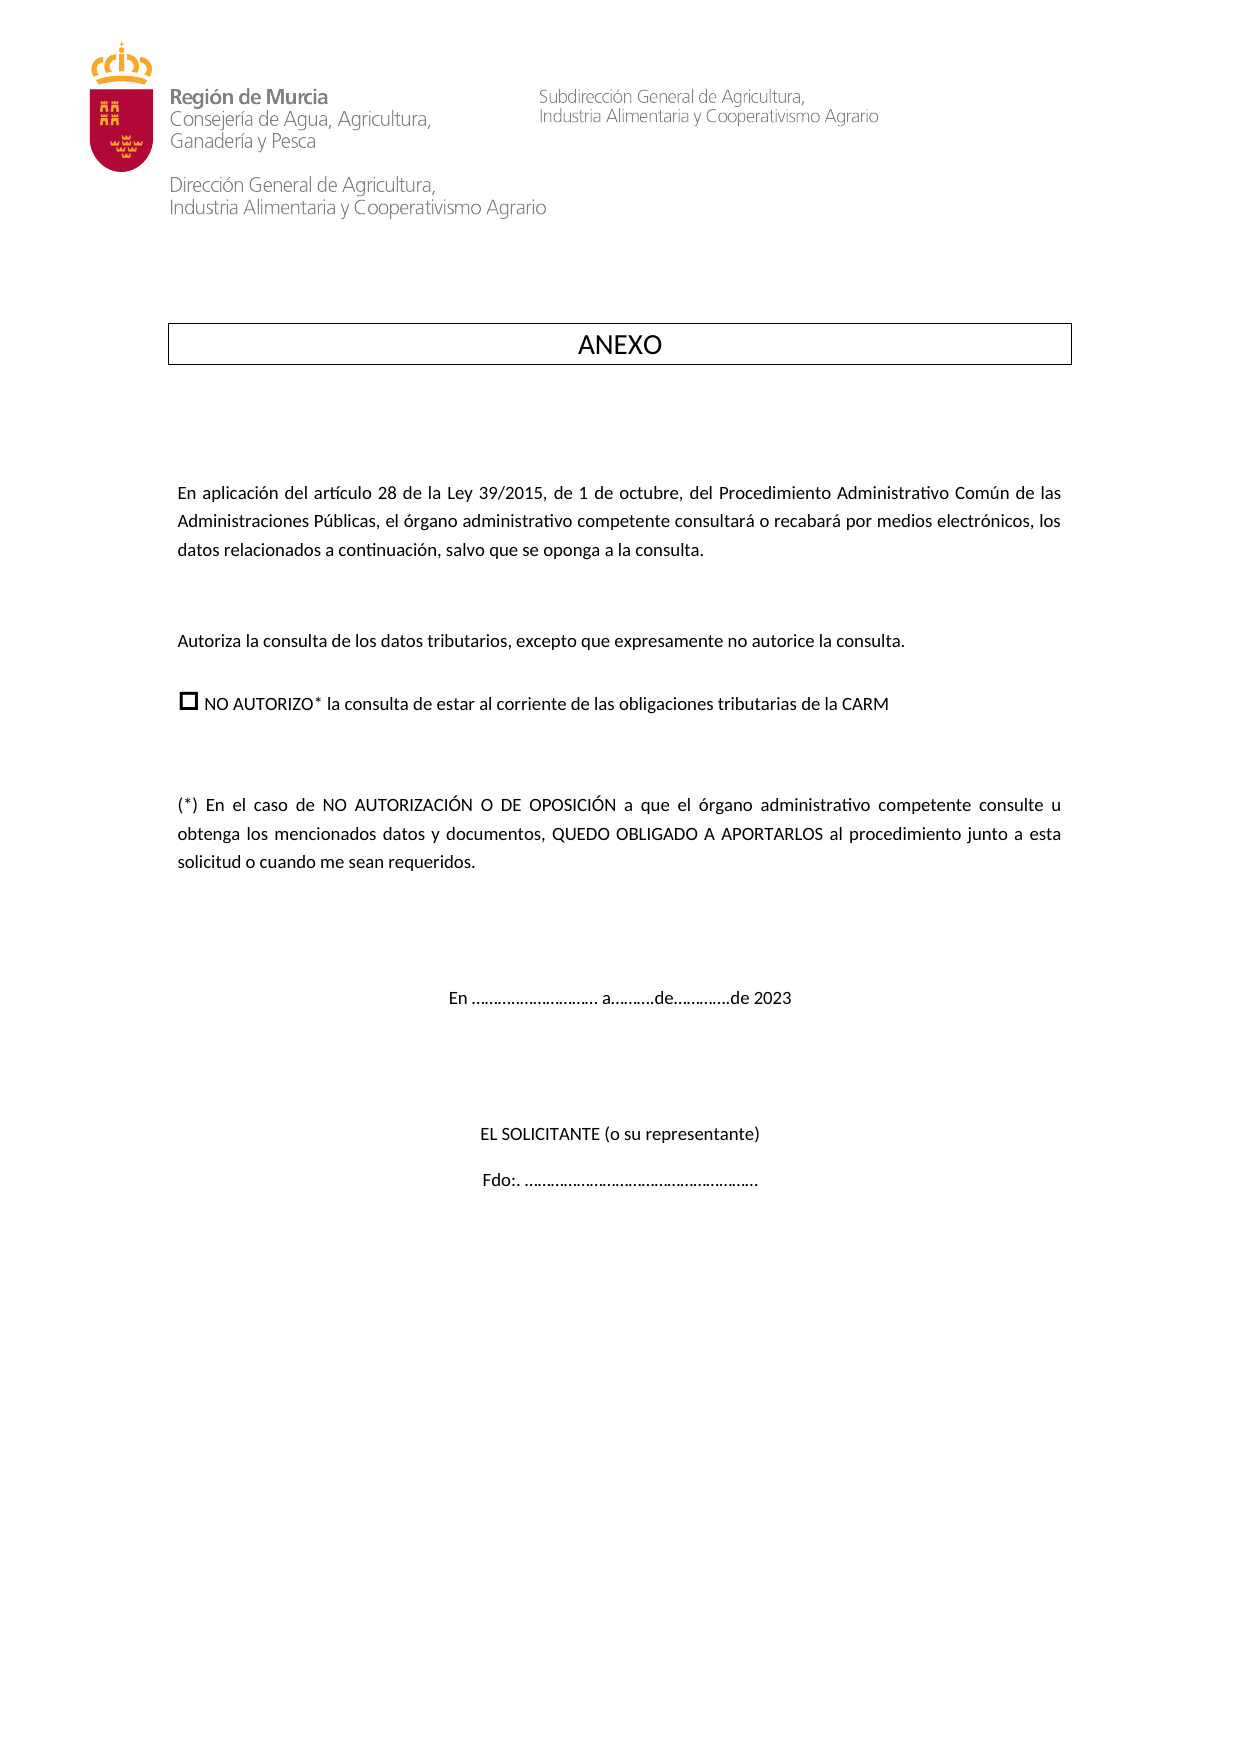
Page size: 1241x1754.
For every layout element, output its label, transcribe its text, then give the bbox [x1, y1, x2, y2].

text (*) En el caso de NO AUTORIZACIÓN O DE OPOSICIÓN a que el órgano administrativo competente consulte u obtenga los mencionados datos y documentos, QUEDO OBLIGADO A APORTARLOS al procedimiento junto a esta solicitud o cuando me sean requeridos. [177, 793, 1063, 873]
text En aplicación del artículo 28 de la Ley 39/2015, de 1 de octubre, del Procedimiento Administrativo Común de las Administraciones Públicas, el órgano administrativo competente consultará o recabará por medios electrónicos, los datos relacionados a continuación, salvo que se oponga a la consulta. [177, 481, 1063, 561]
text ANEXO [169, 324, 1071, 364]
text Fdo:. ……………………………………………… [177, 1168, 1063, 1191]
text En ………..……………… a……….de………….de 2023 [177, 987, 1063, 1009]
text □ NO AUTORIZO* la consulta de estar al corriente de las obligaciones tributarias de la CARM [177, 674, 1063, 720]
picture [1, 0, 1239, 272]
text Autoriza la consulta de los datos tributarios, excepto que expresamente no autorice la consulta. [177, 629, 1063, 652]
text EL SOLICITANTE (o su representante) [177, 1122, 1063, 1145]
